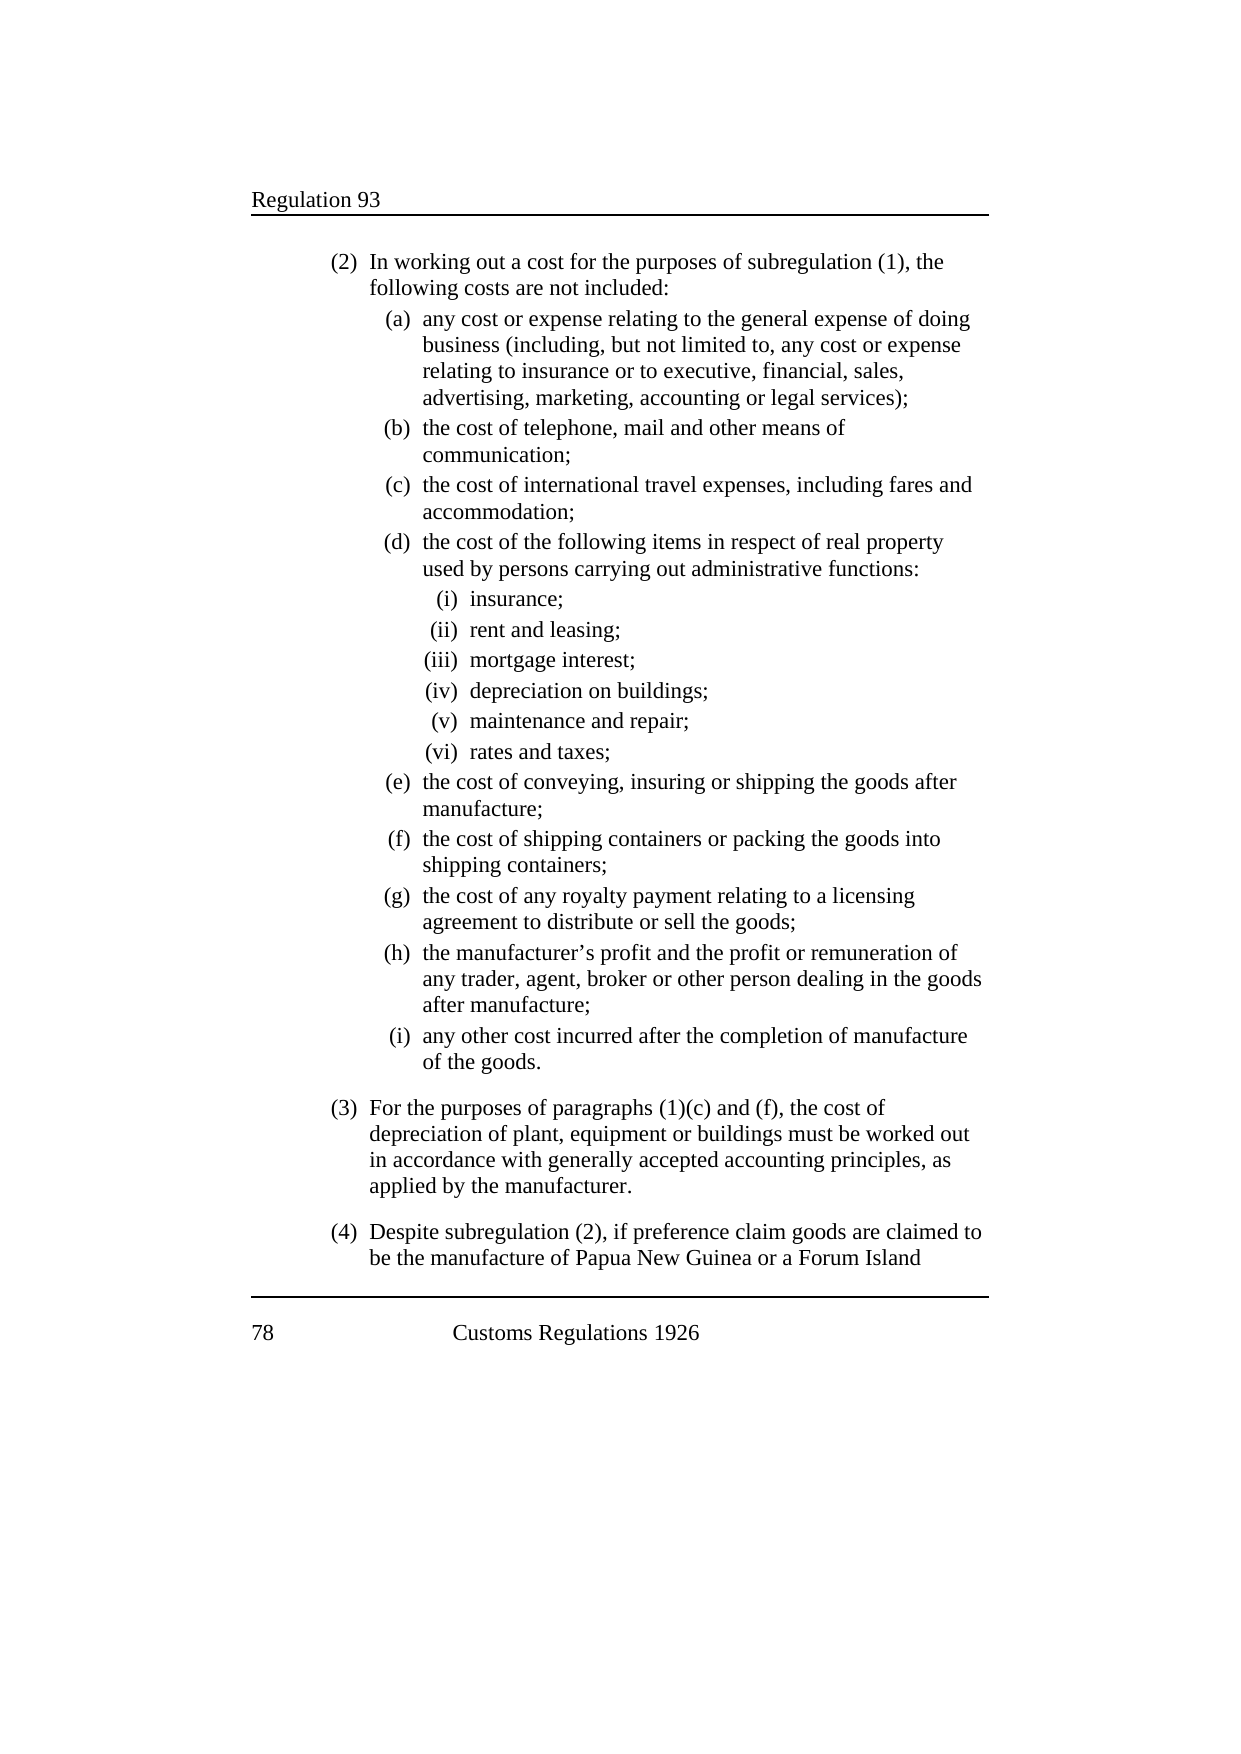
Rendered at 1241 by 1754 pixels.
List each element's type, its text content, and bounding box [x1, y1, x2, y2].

text (g) the cost of any royalty payment relating to a licensing agreement to distribute or sell the goods; [251, 882, 989, 935]
text (b) the cost of telephone, mail and other means of communication; [251, 414, 989, 467]
text (v) maintenance and repair; [251, 707, 989, 733]
text (vi) rates and taxes; [251, 738, 989, 764]
text (2) In working out a cost for the purposes of subregulation (1), the following costs are not included: [251, 248, 989, 301]
text (f) the cost of shipping containers or packing the goods into shipping containers; [251, 825, 989, 878]
text (h) the manufacturer’s profit and the profit or remuneration of any trader, agent, broker or other person dealing in the goods after manufacture; [251, 939, 989, 1018]
text (e) the cost of conveying, insuring or shipping the goods after manufacture; [251, 768, 989, 821]
text (3) For the purposes of paragraphs (1)(c) and (f), the cost of depreciation of plant, equipment or buildings must be worked out in accordance with generally accepted accounting principles, as applied by the manufacturer. [251, 1093, 989, 1199]
text (iii) mortgage interest; [251, 646, 989, 672]
text (c) the cost of international travel expenses, including fares and accommodation; [251, 471, 989, 524]
text (ii) rent and leasing; [251, 616, 989, 642]
text (i) insurance; [251, 585, 989, 611]
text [251, 1218, 989, 1270]
text (a) any cost or expense relating to the general expense of doing business (including, but not limited to, any cost or expense relating to insurance or to executive, financial, sales, advertising, marketing, accounting or legal services); [251, 305, 989, 410]
text (i) any other cost incurred after the completion of manufacture of the goods. [251, 1022, 989, 1075]
text (d) the cost of the following items in respect of real property used by persons carrying out administrative functions: [251, 528, 989, 581]
text (iv) depreciation on buildings; [251, 677, 989, 703]
